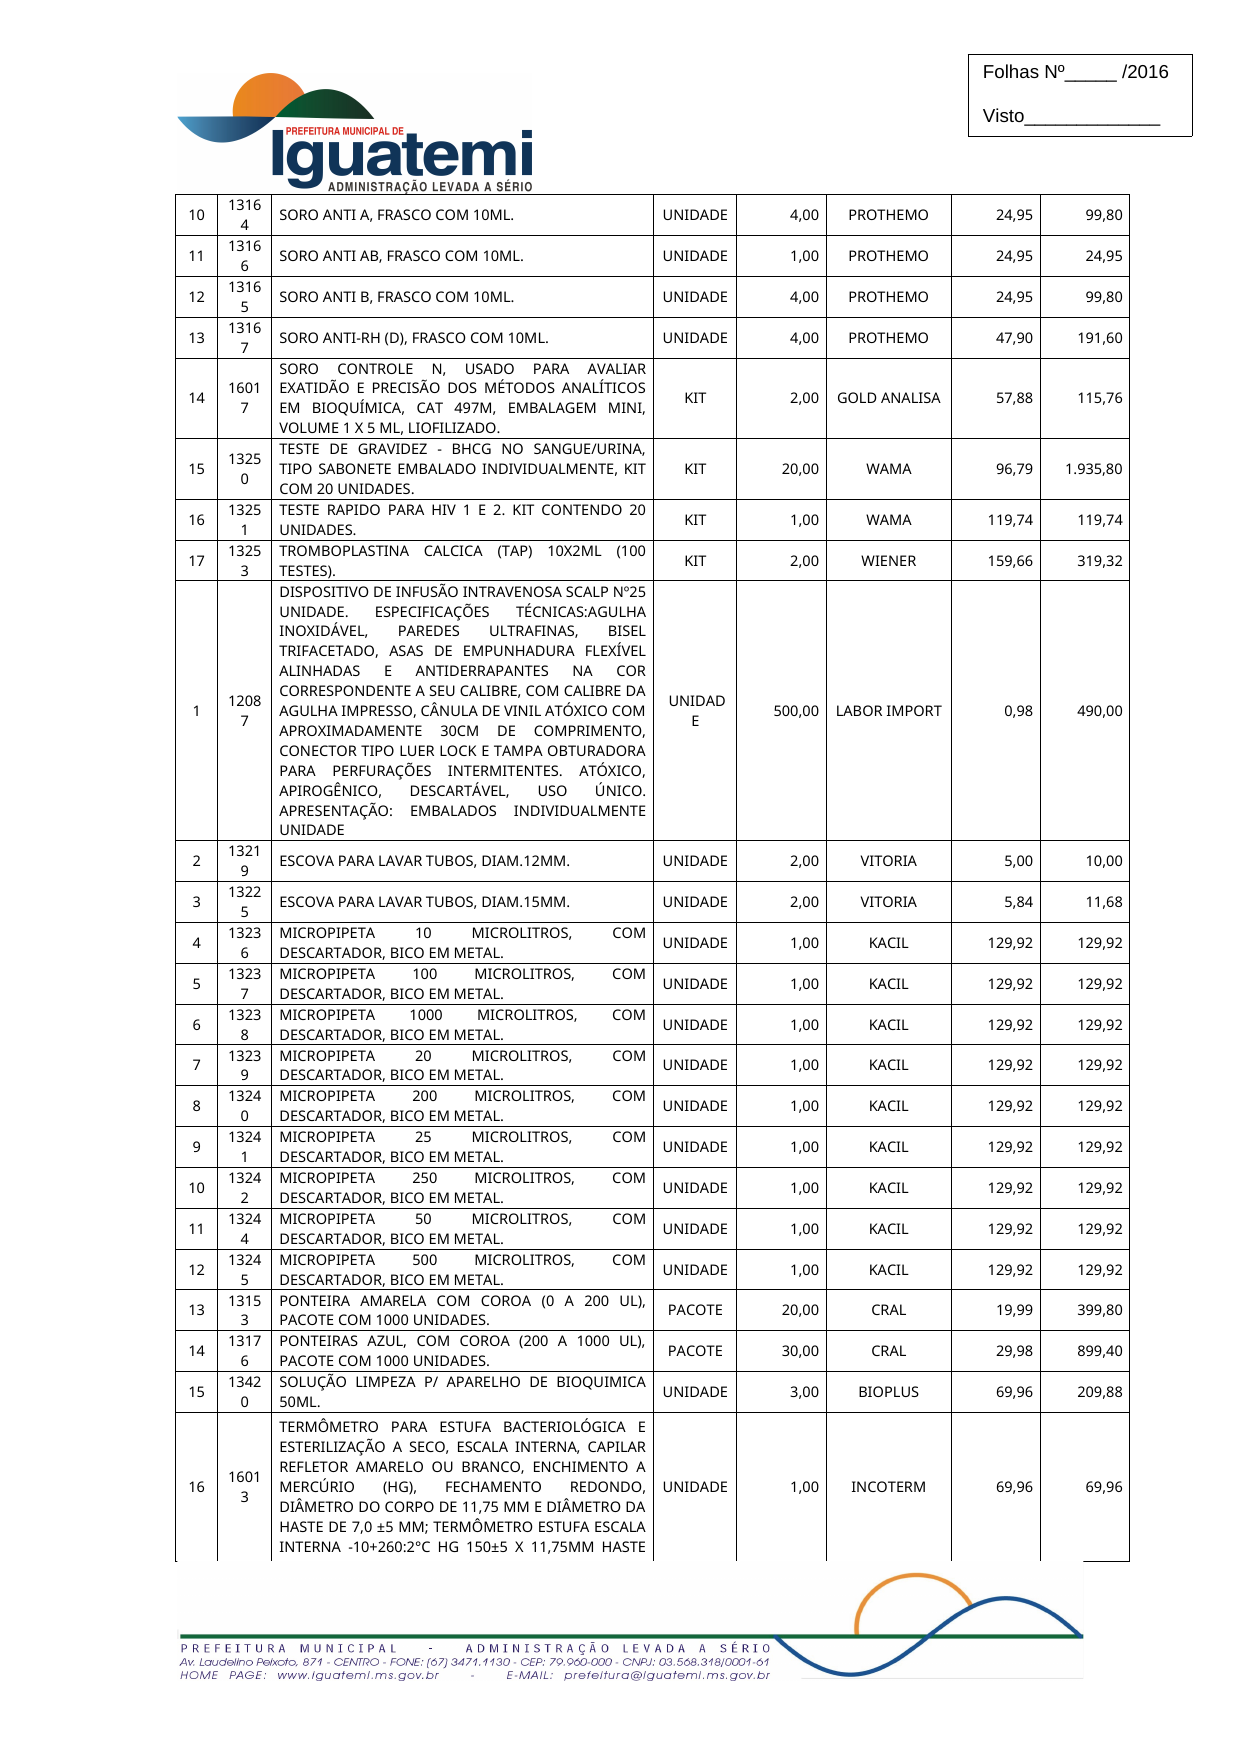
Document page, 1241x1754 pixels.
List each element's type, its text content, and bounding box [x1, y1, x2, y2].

table_cell 129,92 [1041, 1045, 1129, 1085]
table_cell 129,92 [952, 1005, 1040, 1044]
table_cell 5,00 [952, 841, 1040, 881]
table_cell 2,00 [737, 882, 826, 922]
table_cell 1,00 [737, 1127, 826, 1167]
table_cell 3,00 [737, 1372, 826, 1412]
table_cell 57,88 [952, 359, 1040, 438]
table_cell MICROPIPETA 20 MICROLITROS, COM DESCARTADOR, BICO EM METAL. [272, 1045, 653, 1085]
table_cell 13241 [218, 1127, 271, 1167]
table_cell 13164 [218, 195, 271, 235]
table_cell 129,92 [952, 1209, 1040, 1248]
table_cell 12087 [218, 581, 271, 840]
table_cell 12 [176, 1250, 217, 1289]
table_cell UNIDADE [654, 1005, 736, 1044]
table_cell 10,00 [1041, 841, 1129, 881]
table_cell 119,74 [1041, 500, 1129, 539]
table_cell KACIL [827, 1168, 951, 1208]
table_cell MICROPIPETA 25 MICROLITROS, COM DESCARTADOR, BICO EM METAL. [272, 1127, 653, 1167]
table_cell KACIL [827, 1005, 951, 1044]
table_cell CRAL [827, 1331, 951, 1371]
table_cell SORO ANTI A, FRASCO COM 10ML. [272, 195, 653, 235]
table_cell VITORIA [827, 882, 951, 922]
table_cell ESCOVA PARA LAVAR TUBOS, DIAM.15MM. [272, 882, 653, 922]
table_cell 1,00 [737, 1086, 826, 1126]
table_cell KACIL [827, 1086, 951, 1126]
table_cell 3 [176, 882, 217, 922]
table_cell 13238 [218, 1005, 271, 1044]
table_cell LABOR IMPORT [827, 581, 951, 840]
table_cell 11 [176, 236, 217, 276]
table_cell UNIDADE [654, 236, 736, 276]
table_cell PACOTE [654, 1331, 736, 1371]
table_cell 129,92 [1041, 1250, 1129, 1289]
table_cell MICROPIPETA 500 MICROLITROS, COM DESCARTADOR, BICO EM METAL. [272, 1250, 653, 1289]
table_cell 20,00 [737, 439, 826, 499]
table_cell 14 [176, 1331, 217, 1371]
table_cell 47,90 [952, 318, 1040, 357]
table_cell 129,92 [952, 923, 1040, 963]
table_cell KACIL [827, 1127, 951, 1167]
table_cell 2,00 [737, 541, 826, 580]
table_cell PONTEIRA AMARELA COM COROA (0 A 200 UL), PACOTE COM 1000 UNIDADES. [272, 1290, 653, 1330]
table_cell 13420 [218, 1372, 271, 1412]
table_cell 24,95 [1041, 236, 1129, 276]
table_cell 8 [176, 1086, 217, 1126]
table_cell 9 [176, 1127, 217, 1167]
table_cell 129,92 [952, 1127, 1040, 1167]
table_cell TROMBOPLASTINA CALCICA (TAP) 10X2ML (100 TESTES). [272, 541, 653, 580]
table_cell 13 [176, 318, 217, 357]
table_cell 69,96 [1041, 1413, 1129, 1561]
table_cell KIT [654, 439, 736, 499]
table_cell KIT [654, 500, 736, 539]
table_cell 1,00 [737, 1045, 826, 1085]
table_cell 13166 [218, 236, 271, 276]
table_cell KIT [654, 359, 736, 438]
table_cell 1.935,80 [1041, 439, 1129, 499]
table_cell 129,92 [1041, 1086, 1129, 1126]
table_cell 209,88 [1041, 1372, 1129, 1412]
table_cell UNIDADE [654, 1045, 736, 1085]
table_cell SORO CONTROLE N, USADO PARA AVALIAR EXATIDÃO E PRECISÃO DOS MÉTODOS ANALÍTICOS EM BIOQUÍMICA, CAT 497M, EMBALAGEM MINI, VOLUME 1 X 5 ML, LIOFILIZADO. [272, 359, 653, 438]
table_cell PONTEIRAS AZUL, COM COROA (200 A 1000 UL), PACOTE COM 1000 UNIDADES. [272, 1331, 653, 1371]
table_cell UNIDADE [654, 581, 736, 840]
table_cell 129,92 [1041, 1127, 1129, 1167]
table_cell 899,40 [1041, 1331, 1129, 1371]
table_cell 129,92 [1041, 1005, 1129, 1044]
table_cell UNIDADE [654, 1127, 736, 1167]
table_cell 6 [176, 1005, 217, 1044]
table_cell 7 [176, 1045, 217, 1085]
table_cell CRAL [827, 1290, 951, 1330]
table_cell UNIDADE [654, 277, 736, 317]
table_cell UNIDADE [654, 318, 736, 357]
table_cell 10 [176, 195, 217, 235]
table_cell 14 [176, 359, 217, 438]
table_cell UNIDADE [654, 1250, 736, 1289]
table_cell 13240 [218, 1086, 271, 1126]
table_cell 69,96 [952, 1372, 1040, 1412]
table_cell MICROPIPETA 100 MICROLITROS, COM DESCARTADOR, BICO EM METAL. [272, 964, 653, 1003]
table_cell 96,79 [952, 439, 1040, 499]
table_cell 24,95 [952, 195, 1040, 235]
table_cell 4 [176, 923, 217, 963]
table_cell PROTHEMO [827, 195, 951, 235]
table_cell 69,96 [952, 1413, 1040, 1561]
table_cell 129,92 [952, 1250, 1040, 1289]
picture [177, 73, 532, 194]
table_cell 13242 [218, 1168, 271, 1208]
table_cell 16013 [218, 1413, 271, 1561]
table_cell 99,80 [1041, 277, 1129, 317]
table_cell 20,00 [737, 1290, 826, 1330]
table_cell MICROPIPETA 1000 MICROLITROS, COM DESCARTADOR, BICO EM METAL. [272, 1005, 653, 1044]
table_cell 129,92 [1041, 923, 1129, 963]
table_cell UNIDADE [654, 1372, 736, 1412]
table_cell SORO ANTI-RH (D), FRASCO COM 10ML. [272, 318, 653, 357]
table_cell SOLUÇÃO LIMPEZA P/ APARELHO DE BIOQUIMICA 50ML. [272, 1372, 653, 1412]
table_cell 1,00 [737, 1413, 826, 1561]
table_cell 19,99 [952, 1290, 1040, 1330]
table_cell MICROPIPETA 250 MICROLITROS, COM DESCARTADOR, BICO EM METAL. [272, 1168, 653, 1208]
table_cell 13153 [218, 1290, 271, 1330]
table_cell 13251 [218, 500, 271, 539]
table_cell 13250 [218, 439, 271, 499]
table_cell MICROPIPETA 10 MICROLITROS, COM DESCARTADOR, BICO EM METAL. [272, 923, 653, 963]
table_cell KACIL [827, 1045, 951, 1085]
table_cell 129,92 [1041, 1209, 1129, 1248]
table_cell 12 [176, 277, 217, 317]
table_cell 15 [176, 439, 217, 499]
table_cell 129,92 [952, 1045, 1040, 1085]
table_cell 1,00 [737, 1005, 826, 1044]
table_cell 1 [176, 581, 217, 840]
table_cell UNIDADE [654, 1413, 736, 1561]
table_cell UNIDADE [654, 841, 736, 881]
table_cell SORO ANTI B, FRASCO COM 10ML. [272, 277, 653, 317]
table_cell 2 [176, 841, 217, 881]
table_cell 2,00 [737, 359, 826, 438]
table_cell 15 [176, 1372, 217, 1412]
table_cell 13244 [218, 1209, 271, 1248]
table_cell 0,98 [952, 581, 1040, 840]
table_cell KIT [654, 541, 736, 580]
table_cell 13253 [218, 541, 271, 580]
table_cell 490,00 [1041, 581, 1129, 840]
table_cell 2,00 [737, 841, 826, 881]
table_cell UNIDADE [654, 882, 736, 922]
table_cell 4,00 [737, 277, 826, 317]
table_cell 129,92 [952, 964, 1040, 1003]
table_cell 13167 [218, 318, 271, 357]
table_cell 13225 [218, 882, 271, 922]
table_cell KACIL [827, 923, 951, 963]
table_cell 13236 [218, 923, 271, 963]
table_cell 29,98 [952, 1331, 1040, 1371]
table_cell 16 [176, 500, 217, 539]
table_cell KACIL [827, 1209, 951, 1248]
table_cell 5 [176, 964, 217, 1003]
table_cell 129,92 [1041, 964, 1129, 1003]
table_cell 13237 [218, 964, 271, 1003]
table_cell 5,84 [952, 882, 1040, 922]
table_cell 191,60 [1041, 318, 1129, 357]
table_cell MICROPIPETA 50 MICROLITROS, COM DESCARTADOR, BICO EM METAL. [272, 1209, 653, 1248]
table_cell 129,92 [952, 1168, 1040, 1208]
table_cell 1,00 [737, 1168, 826, 1208]
table_cell 119,74 [952, 500, 1040, 539]
table_cell 24,95 [952, 236, 1040, 276]
table_cell INCOTERM [827, 1413, 951, 1561]
table_cell UNIDADE [654, 195, 736, 235]
table_cell VITORIA [827, 841, 951, 881]
table_cell 13239 [218, 1045, 271, 1085]
table_cell WAMA [827, 439, 951, 499]
table_cell 1,00 [737, 500, 826, 539]
table_cell BIOPLUS [827, 1372, 951, 1412]
table_cell 16 [176, 1413, 217, 1561]
table_cell 1,00 [737, 236, 826, 276]
table_cell PACOTE [654, 1290, 736, 1330]
table_cell KACIL [827, 1250, 951, 1289]
table_cell 159,66 [952, 541, 1040, 580]
table_cell 4,00 [737, 318, 826, 357]
table_cell TESTE RAPIDO PARA HIV 1 E 2. KIT CONTENDO 20 UNIDADES. [272, 500, 653, 539]
table_cell 129,92 [1041, 1168, 1129, 1208]
table_cell PROTHEMO [827, 277, 951, 317]
table_cell 115,76 [1041, 359, 1129, 438]
table_cell PROTHEMO [827, 318, 951, 357]
table_cell GOLD ANALISA [827, 359, 951, 438]
table_cell 1,00 [737, 923, 826, 963]
table_cell MICROPIPETA 200 MICROLITROS, COM DESCARTADOR, BICO EM METAL. [272, 1086, 653, 1126]
table_cell 16017 [218, 359, 271, 438]
table_cell 319,32 [1041, 541, 1129, 580]
table_cell TESTE DE GRAVIDEZ - BHCG NO SANGUE/URINA, TIPO SABONETE EMBALADO INDIVIDUALMENTE, KIT COM 20 UNIDADES. [272, 439, 653, 499]
table_cell 30,00 [737, 1331, 826, 1371]
table_cell DISPOSITIVO DE INFUSÃO INTRAVENOSA SCALP Nº25 UNIDADE. ESPECIFICAÇÕES TÉCNICAS:AGULHA INOXIDÁVEL, PAREDES ULTRAFINAS, BISEL TRIFACETADO, ASAS DE EMPUNHADURA FLEXÍVEL ALINHADAS E ANTIDERRAPANTES NA COR CORRESPONDENTE A SEU CALIBRE, COM CALIBRE DA AGULHA IMPRESSO, CÂNULA DE VINIL ATÓXICO COM APROXIMADAMENTE 30CM DE COMPRIMENTO, CONECTOR TIPO LUER LOCK E TAMPA OBTURADORA PARA PERFURAÇÕES INTERMITENTES. ATÓXICO, APIROGÊNICO, DESCARTÁVEL, USO ÚNICO. APRESENTAÇÃO: EMBALADOS INDIVIDUALMENTE UNIDADE [272, 581, 653, 840]
table_cell 1,00 [737, 964, 826, 1003]
table_cell UNIDADE [654, 964, 736, 1003]
table_cell PROTHEMO [827, 236, 951, 276]
table_cell 17 [176, 541, 217, 580]
table_cell 11 [176, 1209, 217, 1248]
table_cell UNIDADE [654, 1086, 736, 1126]
table_cell UNIDADE [654, 1209, 736, 1248]
table_cell 13176 [218, 1331, 271, 1371]
table_cell 129,92 [952, 1086, 1040, 1126]
table_cell UNIDADE [654, 1168, 736, 1208]
table_cell WIENER [827, 541, 951, 580]
table_cell 1,00 [737, 1209, 826, 1248]
table_cell 10 [176, 1168, 217, 1208]
table_cell 13165 [218, 277, 271, 317]
table_cell 399,80 [1041, 1290, 1129, 1330]
table_cell WAMA [827, 500, 951, 539]
table_cell 13219 [218, 841, 271, 881]
table_cell 13245 [218, 1250, 271, 1289]
table_cell UNIDADE [654, 923, 736, 963]
table_cell 24,95 [952, 277, 1040, 317]
table_cell ESCOVA PARA LAVAR TUBOS, DIAM.12MM. [272, 841, 653, 881]
picture [177, 1561, 1084, 1681]
table_cell 13 [176, 1290, 217, 1330]
table_cell SORO ANTI AB, FRASCO COM 10ML. [272, 236, 653, 276]
table_cell 4,00 [737, 195, 826, 235]
table_cell KACIL [827, 964, 951, 1003]
table_cell 99,80 [1041, 195, 1129, 235]
table_cell 1,00 [737, 1250, 826, 1289]
table_cell 500,00 [737, 581, 826, 840]
table_cell 11,68 [1041, 882, 1129, 922]
